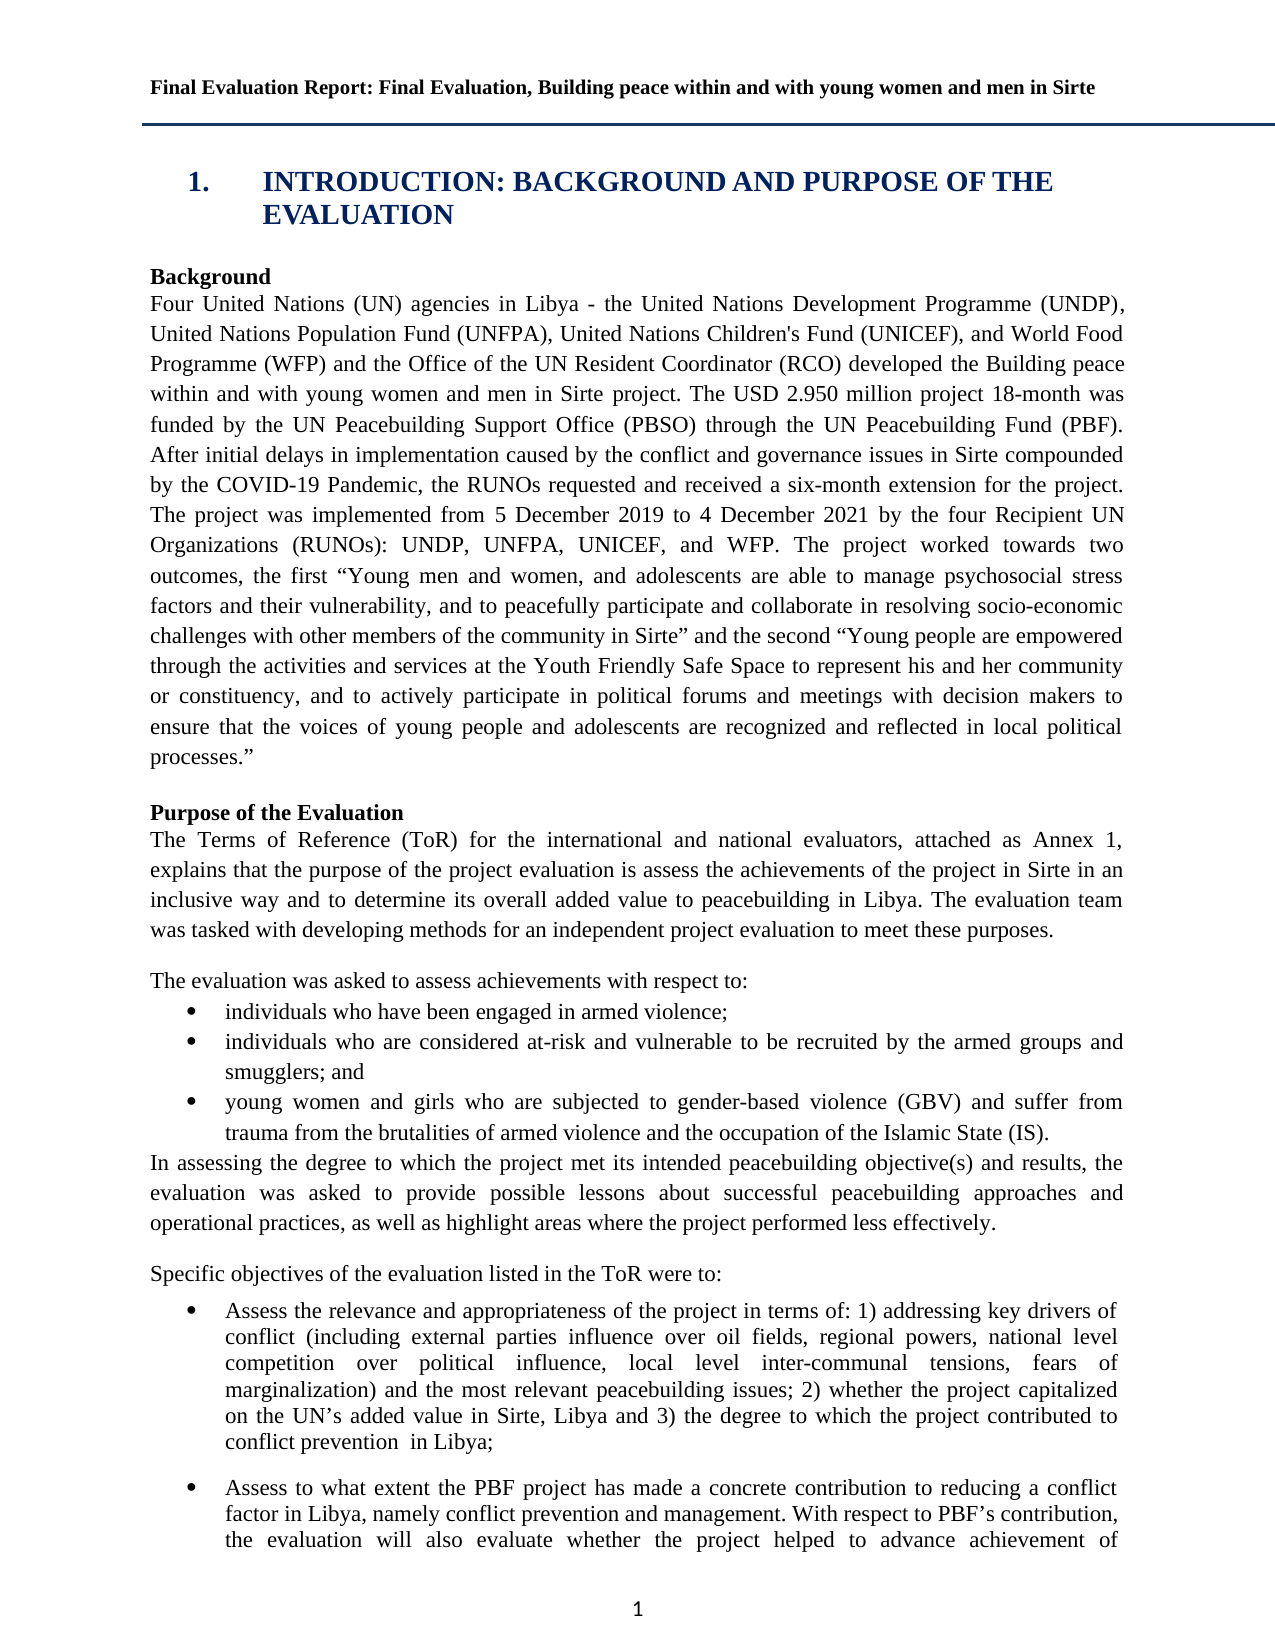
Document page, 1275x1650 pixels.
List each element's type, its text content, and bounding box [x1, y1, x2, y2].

text Specific objectives of the evaluation listed in the ToR were to: [150, 1260, 1125, 1287]
text Purpose of the Evaluation [150, 799, 1125, 826]
list Assess the relevance and appropriateness of the project in terms of: 1) addressing key drivers of conflict (including external parties influence over oil fields, regional powers, national level competition over political influence, local level inter-communal tensions, fears of marginalization) and the most relevant peacebuilding issues; 2) whether the project capitalized on the UN’s added value in Sirte, Libya and 3) the degree to which the project contributed to conflict prevention in Libya; [187, 1297, 1119, 1455]
text The evaluation was asked to assess achievements with respect to: [150, 967, 1125, 994]
text The Terms of Reference (ToR) for the international and national evaluators, attached as Annex 1, explains that the purpose of the project evaluation is assess the achievements of the project in Sirte in an inclusive way and to determine its overall added value to peacebuilding in Libya. The evaluation team was tasked with developing methods for an independent project evaluation to meet these purposes. [150, 826, 1125, 943]
list individuals who have been engaged in armed violence; [187, 998, 1125, 1024]
subtitle INTRODUCTION: BACKGROUND AND PURPOSE OF THE EVALUATION [187, 164, 1125, 231]
list individuals who are considered at-risk and vulnerable to be recruited by the armed groups and smugglers; and [187, 1028, 1125, 1084]
list young women and girls who are subjected to gender-based violence (GBV) and suffer from trauma from the brutalities of armed violence and the occupation of the Islamic State (IS). [187, 1088, 1125, 1145]
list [187, 1473, 1119, 1553]
text Four United Nations (UN) agencies in Libya - the United Nations Development Programme (UNDP), United Nations Population Fund (UNFPA), United Nations Children's Fund (UNICEF), and World Food Programme (WFP) and the Office of the UN Resident Coordinator (RCO) developed the Building peace within and with young women and men in Sirte project. The USD 2.950 million project 18-month was funded by the UN Peacebuilding Support Office (PBSO) through the UN Peacebuilding Fund (PBF). After initial delays in implementation caused by the conflict and governance issues in Sirte compounded by the COVID-19 Pandemic, the RUNOs requested and received a six-month extension for the project. The project was implemented from 5 December 2019 to 4 December 2021 by the four Recipient UN Organizations (RUNOs): UNDP, UNFPA, UNICEF, and WFP. The project worked towards two outcomes, the first “Young men and women, and adolescents are able to manage psychosocial stress factors and their vulnerability, and to peacefully participate and collaborate in resolving socio-economic challenges with other members of the community in Sirte” and the second “Young people are empowered through the activities and services at the Youth Friendly Safe Space to represent his and her community or constituency, and to actively participate in political forums and meetings with decision makers to ensure that the voices of young people and adolescents are recognized and reflected in local political processes.” [150, 290, 1125, 769]
text Background [150, 263, 1125, 290]
text In assessing the degree to which the project met its intended peacebuilding objective(s) and results, the evaluation was asked to provide possible lessons about successful peacebuilding approaches and operational practices, as well as highlight areas where the project performed less effectively. [150, 1149, 1125, 1236]
